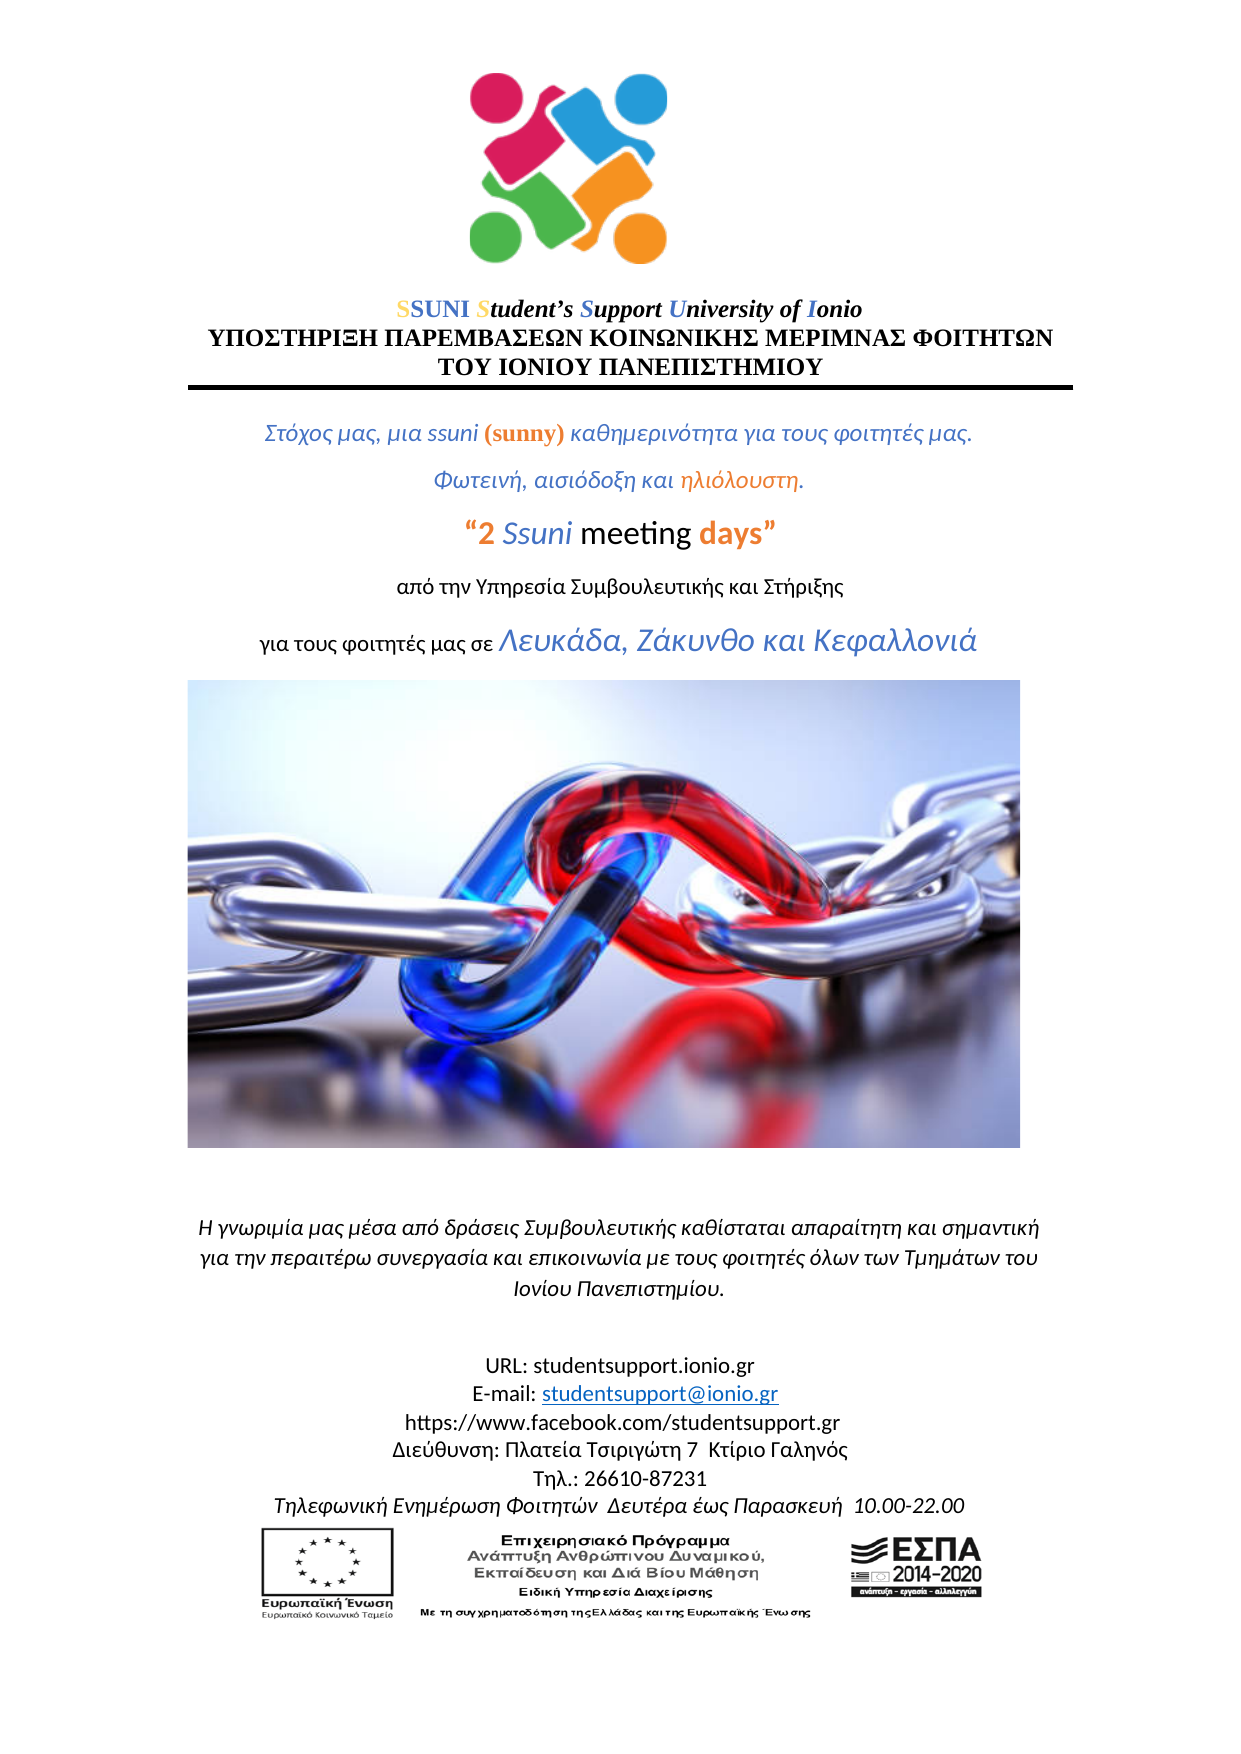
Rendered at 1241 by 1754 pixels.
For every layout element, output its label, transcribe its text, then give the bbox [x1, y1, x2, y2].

text Φωτεινή, αισιόδοξη και ηλιόλουστη. [187, 465, 1053, 495]
text Στόχος μας, μια ssuni (sunny) καθημερινότητα για τους φοιτητές μας. [187, 417, 1053, 448]
text από την Υπηρεσία Συμβουλευτικής και Στήριξης [187, 572, 1053, 601]
text Η γνωριμία μας μέσα από δράσεις Συμβουλευτικής καθίσταται απαραίτητη και σημαντική για την περαιτέρω συνεργασία και επικοινωνία με τους φοιτητές όλων των Τμημάτων του Ιονίου Πανεπιστημίου. [187, 1213, 1053, 1302]
text για τους φοιτητές μας σε Λευκάδα, Ζάκυνθο και Κεφαλλονιά [187, 619, 1053, 660]
picture [187, 680, 1021, 1148]
text “2 Ssuni meeting days” [187, 512, 1053, 553]
picture [243, 1519, 997, 1625]
picture [469, 73, 668, 264]
